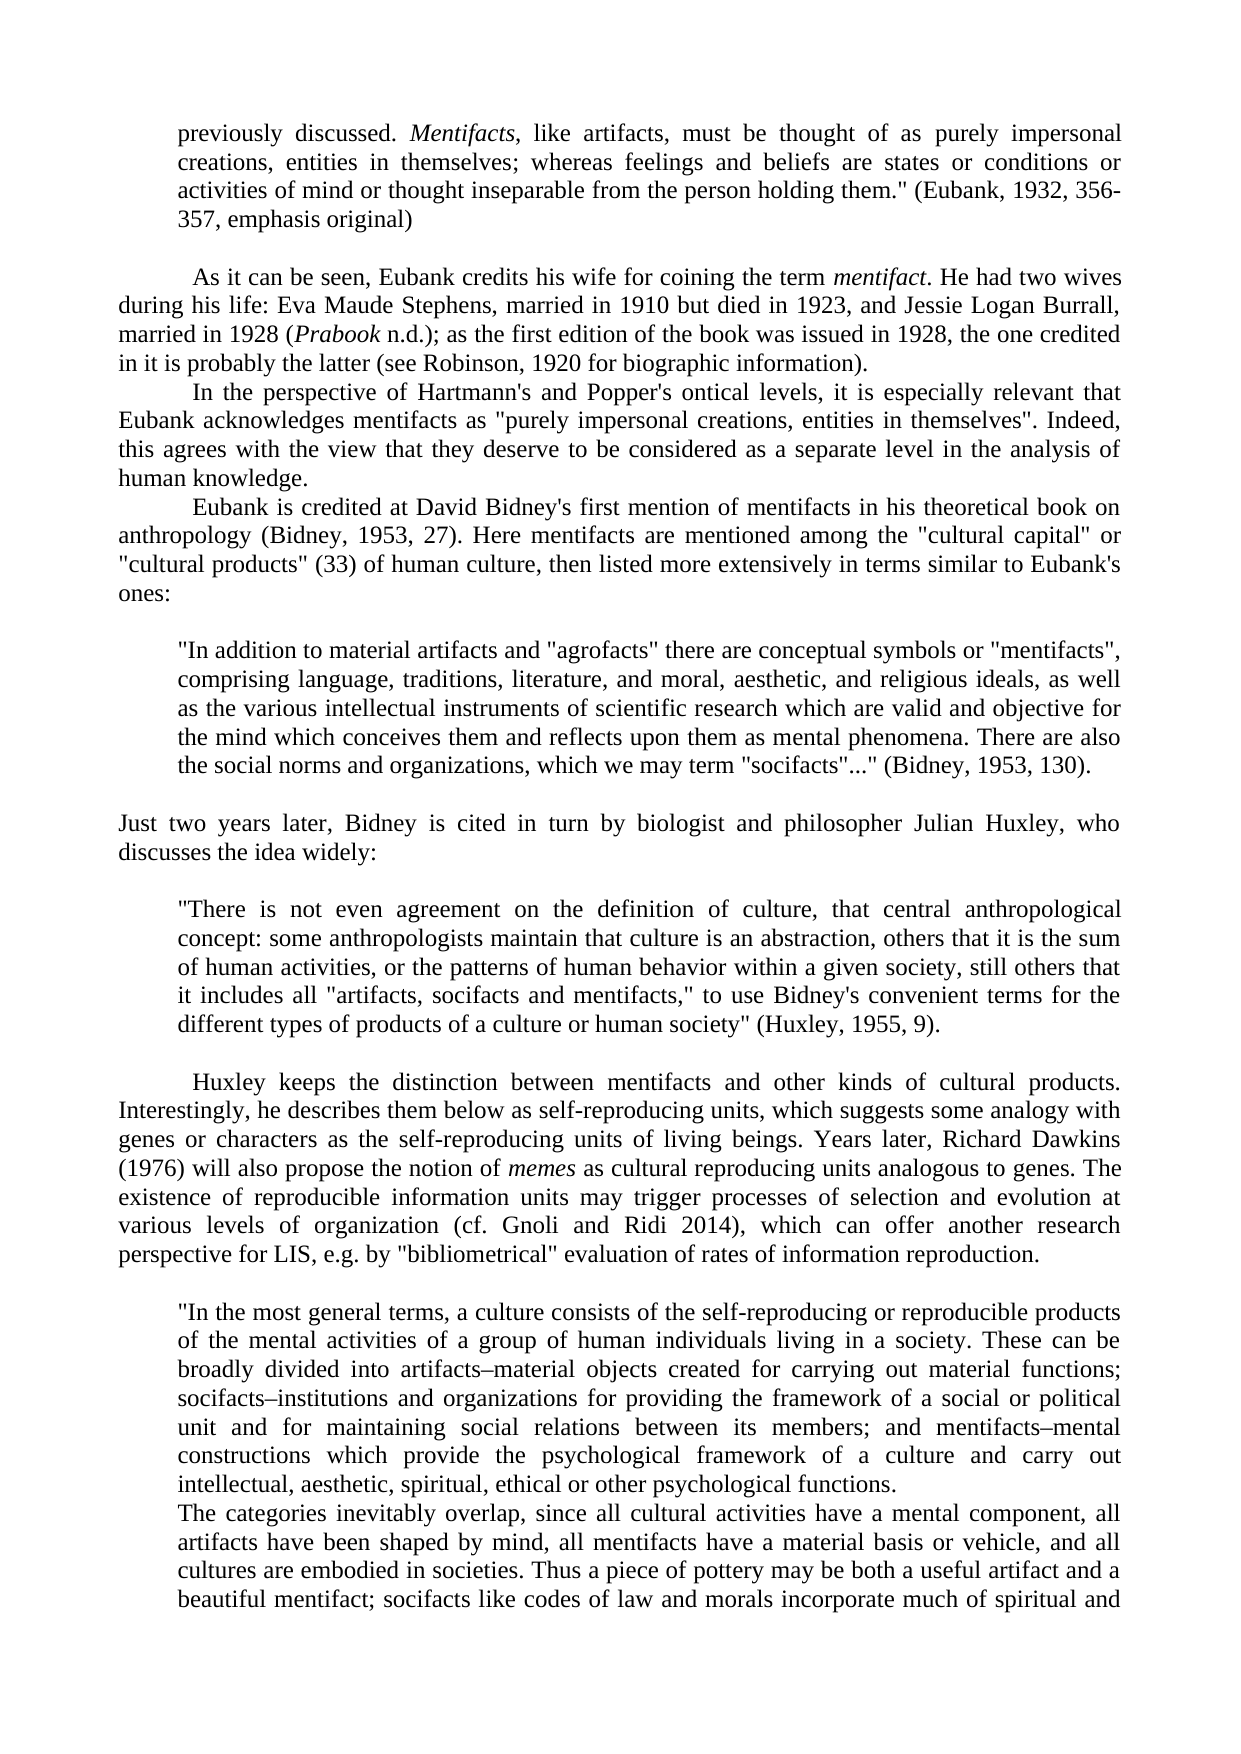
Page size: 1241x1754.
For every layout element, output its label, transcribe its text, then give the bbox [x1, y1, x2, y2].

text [177, 118, 1122, 233]
text As it can be seen, Eubank credits his wife for coining the term mentifact. He had two wives during his life: Eva Maude Stephens, married in 1910 but died in 1923, and Jessie Logan Burrall, married in 1928 (Prabook n.d.); as the first edition of the book was issued in 1928, the one credited in it is probably the latter (see Robinson, 1920 for biographic information). [118, 262, 1122, 377]
text In the perspective of Hartmann's and Popper's ontical levels, it is especially relevant that Eubank acknowledges mentifacts as "purely impersonal creations, entities in themselves". Indeed, this agrees with the view that they deserve to be considered as a separate level in the analysis of human knowledge. [118, 377, 1122, 492]
text "In addition to material artifacts and "agrofacts" there are conceptual symbols or "mentifacts", comprising language, traditions, literature, and moral, aesthetic, and religious ideals, as well as the various intellectual instruments of scientific research which are valid and objective for the mind which conceives them and reflects upon them as mental phenomena. There are also the social norms and organizations, which we may term "socifacts"..." (Bidney, 1953, 130). [177, 636, 1122, 779]
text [177, 1297, 1122, 1613]
text "There is not even agreement on the definition of culture, that central anthropological concept: some anthropologists maintain that culture is an abstraction, others that it is the sum of human activities, or the patterns of human behavior within a given society, still others that it includes all "artifacts, socifacts and mentifacts," to use Bidney's convenient terms for the different types of products of a culture or human society" (Huxley, 1955, 9). [177, 894, 1122, 1038]
text Huxley keeps the distinction between mentifacts and other kinds of cultural products. Interestingly, he describes them below as self-reproducing units, which suggests some analogy with genes or characters as the self-reproducing units of living beings. Years later, Richard Dawkins (1976) will also propose the notion of memes as cultural reproducing units analogous to genes. The existence of reproducible information units may trigger processes of selection and evolution at various levels of organization (cf. Gnoli and Ridi 2014), which can offer another research perspective for LIS, e.g. by "bibliometrical" evaluation of rates of information reproduction. [118, 1067, 1122, 1268]
text Just two years later, Bidney is cited in turn by biologist and philosopher Julian Huxley, who discusses the idea widely: [118, 808, 1122, 866]
text Eubank is credited at David Bidney's first mention of mentifacts in his theoretical book on anthropology (Bidney, 1953, 27). Here mentifacts are mentioned among the "cultural capital" or "cultural products" (33) of human culture, then listed more extensively in terms similar to Eubank's ones: [118, 492, 1122, 607]
